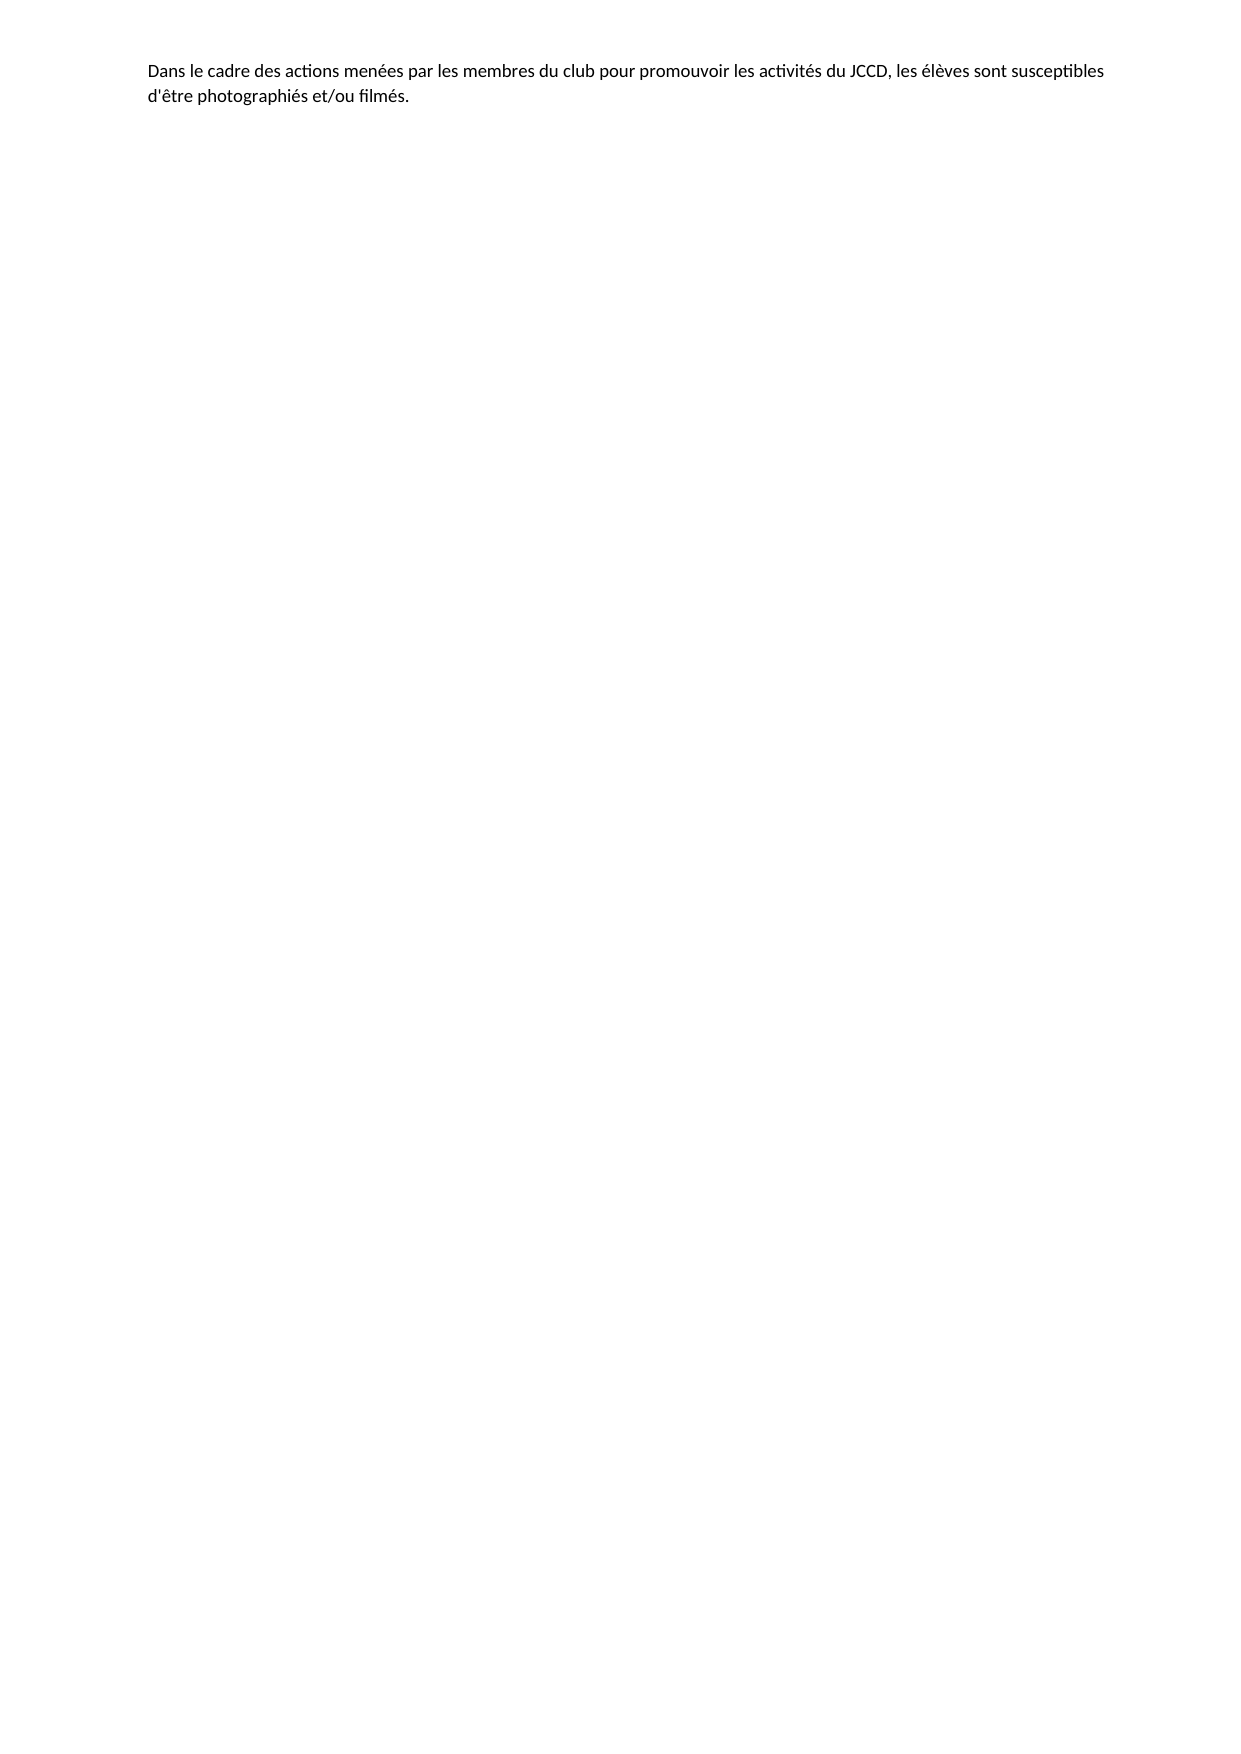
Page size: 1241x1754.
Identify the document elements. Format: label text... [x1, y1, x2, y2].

text Dans le cadre des actions menées par les membres du club pour promouvoir les activités du JCCD, les élèves sont susceptibles d'être photographiés et/ou filmés. [148, 59, 1152, 107]
